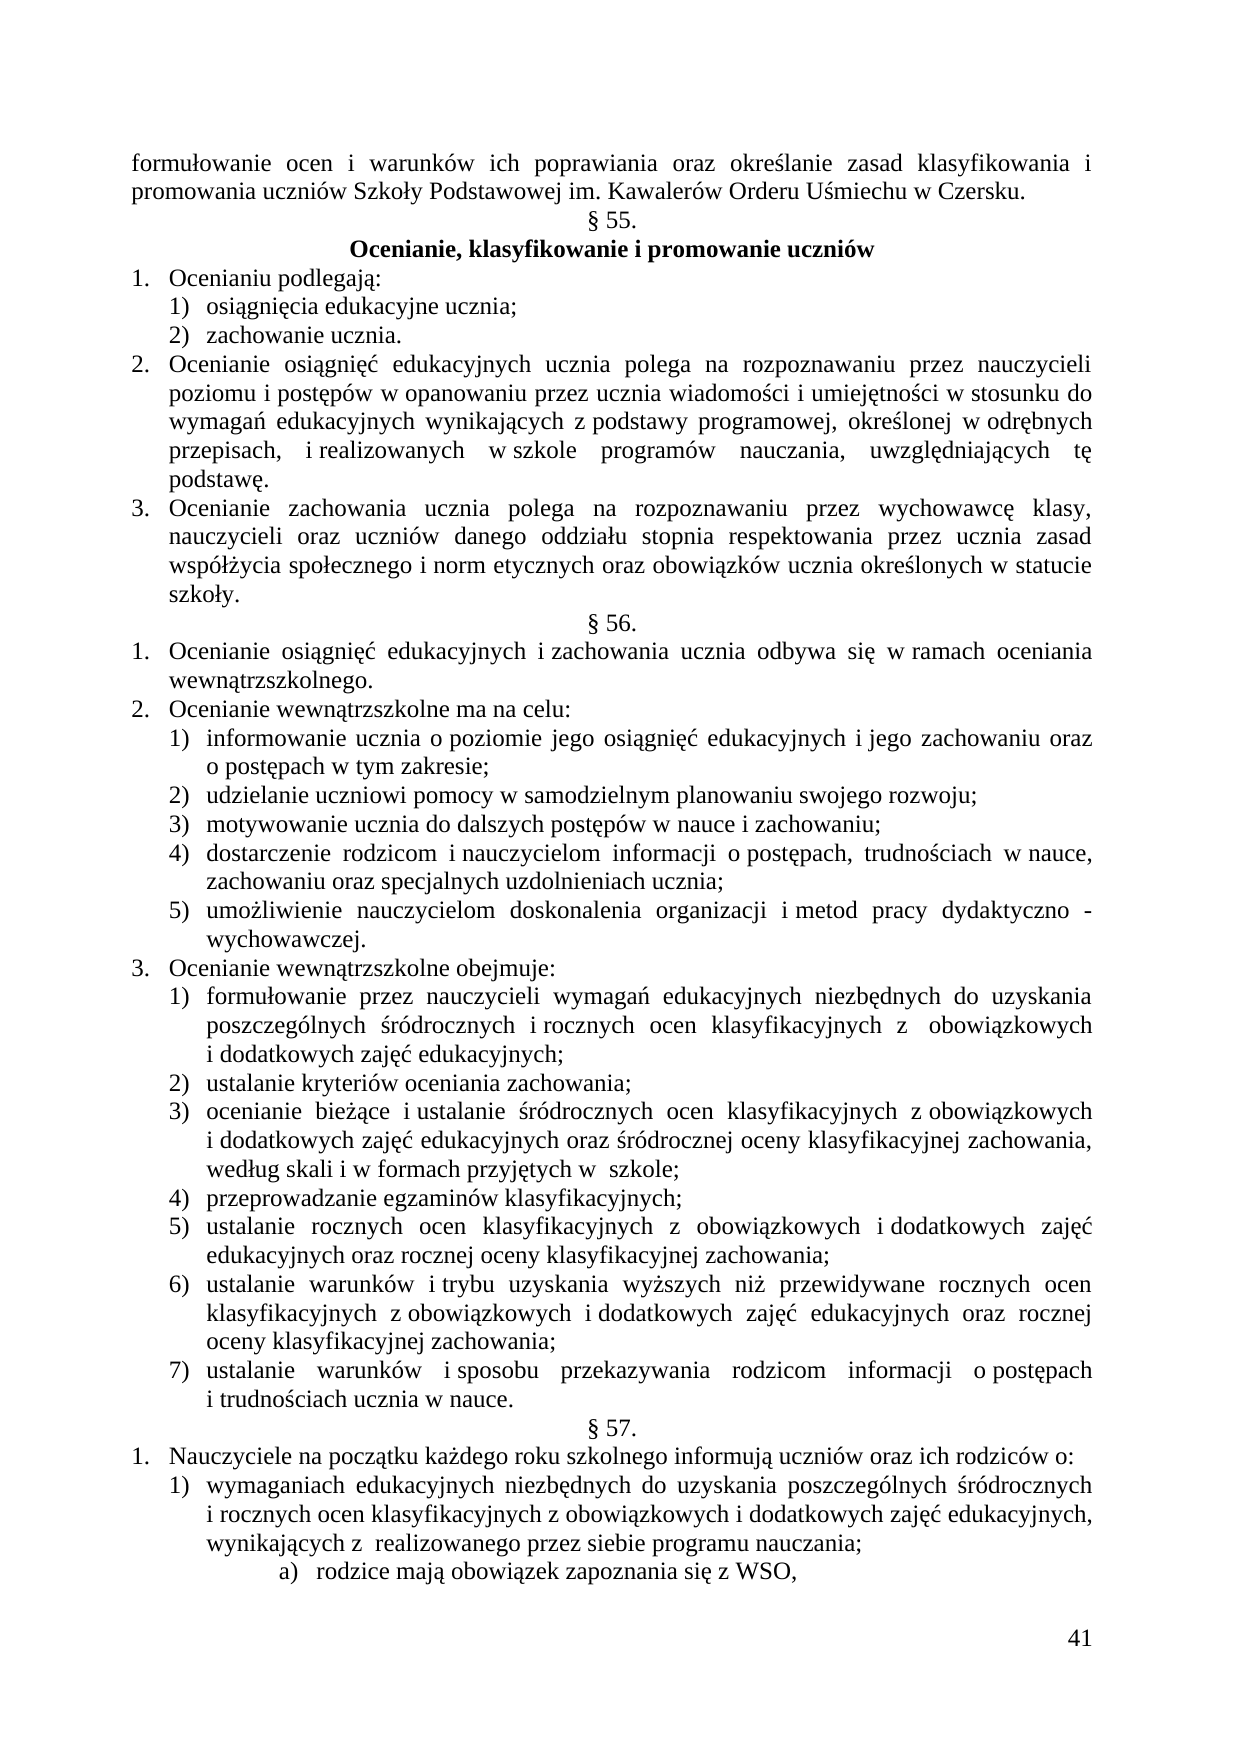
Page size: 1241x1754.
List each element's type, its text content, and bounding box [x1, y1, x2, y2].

list ustalanie rocznych ocen klasyfikacyjnych z obowiązkowych i dodatkowych zajęć edukacyjnych oraz rocznej oceny klasyfikacyjnej zachowania; [169, 1211, 1092, 1269]
text Ocenianie, klasyfikowanie i promowanie uczniów [131, 234, 1092, 263]
list umożliwienie nauczycielom doskonalenia organizacji i metod pracy dydaktyczno - wychowawczej. [169, 895, 1092, 953]
list wymaganiach edukacyjnych niezbędnych do uzyskania poszczególnych śródrocznych i rocznych ocen klasyfikacyjnych z obowiązkowych i dodatkowych zajęć edukacyjnych, wynikających z realizowanego przez siebie programu nauczania; [169, 1470, 1092, 1556]
list osiągnięcia edukacyjne ucznia; [169, 291, 1092, 320]
list Ocenianie zachowania ucznia polega na rozpoznawaniu przez wychowawcę klasy, nauczycieli oraz uczniów danego oddziału stopnia respektowania przez ucznia zasad współżycia społecznego i norm etycznych oraz obowiązków ucznia określonych w statucie szkoły. [131, 493, 1092, 608]
list rodzice mają obowiązek zapoznania się z WSO, [279, 1556, 1092, 1585]
list przeprowadzanie egzaminów klasyfikacyjnych; [169, 1183, 1092, 1211]
list Ocenianie osiągnięć edukacyjnych ucznia polega na rozpoznawaniu przez nauczycieli poziomu i postępów w opanowaniu przez ucznia wiadomości i umiejętności w stosunku do wymagań edukacyjnych wynikających z podstawy programowej, określonej w odrębnych przepisach, i realizowanych w szkole programów nauczania, uwzględniających tę podstawę. [131, 349, 1092, 493]
list informowanie ucznia o poziomie jego osiągnięć edukacyjnych i jego zachowaniu oraz o postępach w tym zakresie; [169, 723, 1092, 780]
list zachowanie ucznia. [169, 320, 1092, 349]
list formułowanie przez nauczycieli wymagań edukacyjnych niezbędnych do uzyskania poszczególnych śródrocznych i rocznych ocen klasyfikacyjnych z obowiązkowych i dodatkowych zajęć edukacyjnych; [169, 981, 1092, 1068]
list udzielanie uczniowi pomocy w samodzielnym planowaniu swojego rozwoju; [169, 780, 1092, 809]
list Nauczyciele na początku każdego roku szkolnego informują uczniów oraz ich rodziców o: [131, 1441, 1092, 1470]
text § 56. [131, 608, 1092, 636]
text § 55. [131, 205, 1092, 234]
list dostarczenie rodzicom i nauczycielom informacji o postępach, trudnościach w nauce, zachowaniu oraz specjalnych uzdolnieniach ucznia; [169, 838, 1092, 895]
list ustalanie warunków i sposobu przekazywania rodzicom informacji o postępach i trudnościach ucznia w nauce. [169, 1355, 1092, 1413]
list Ocenianie wewnątrzszkolne obejmuje: [131, 953, 1092, 981]
list Ocenianie osiągnięć edukacyjnych i zachowania ucznia odbywa się w ramach oceniania wewnątrzszkolnego. [131, 636, 1092, 694]
text § 57. [131, 1413, 1092, 1441]
list Ocenianie wewnątrzszkolne ma na celu: [131, 694, 1092, 723]
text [131, 148, 1092, 205]
list motywowanie ucznia do dalszych postępów w nauce i zachowaniu; [169, 809, 1092, 838]
list ustalanie warunków i trybu uzyskania wyższych niż przewidywane rocznych ocen klasyfikacyjnych z obowiązkowych i dodatkowych zajęć edukacyjnych oraz rocznej oceny klasyfikacyjnej zachowania; [169, 1269, 1092, 1355]
list ustalanie kryteriów oceniania zachowania; [169, 1068, 1092, 1096]
list ocenianie bieżące i ustalanie śródrocznych ocen klasyfikacyjnych z obowiązkowych i dodatkowych zajęć edukacyjnych oraz śródrocznej oceny klasyfikacyjnej zachowania, według skali i w formach przyjętych w szkole; [169, 1096, 1092, 1183]
list Ocenianiu podlegają: [131, 263, 1092, 291]
